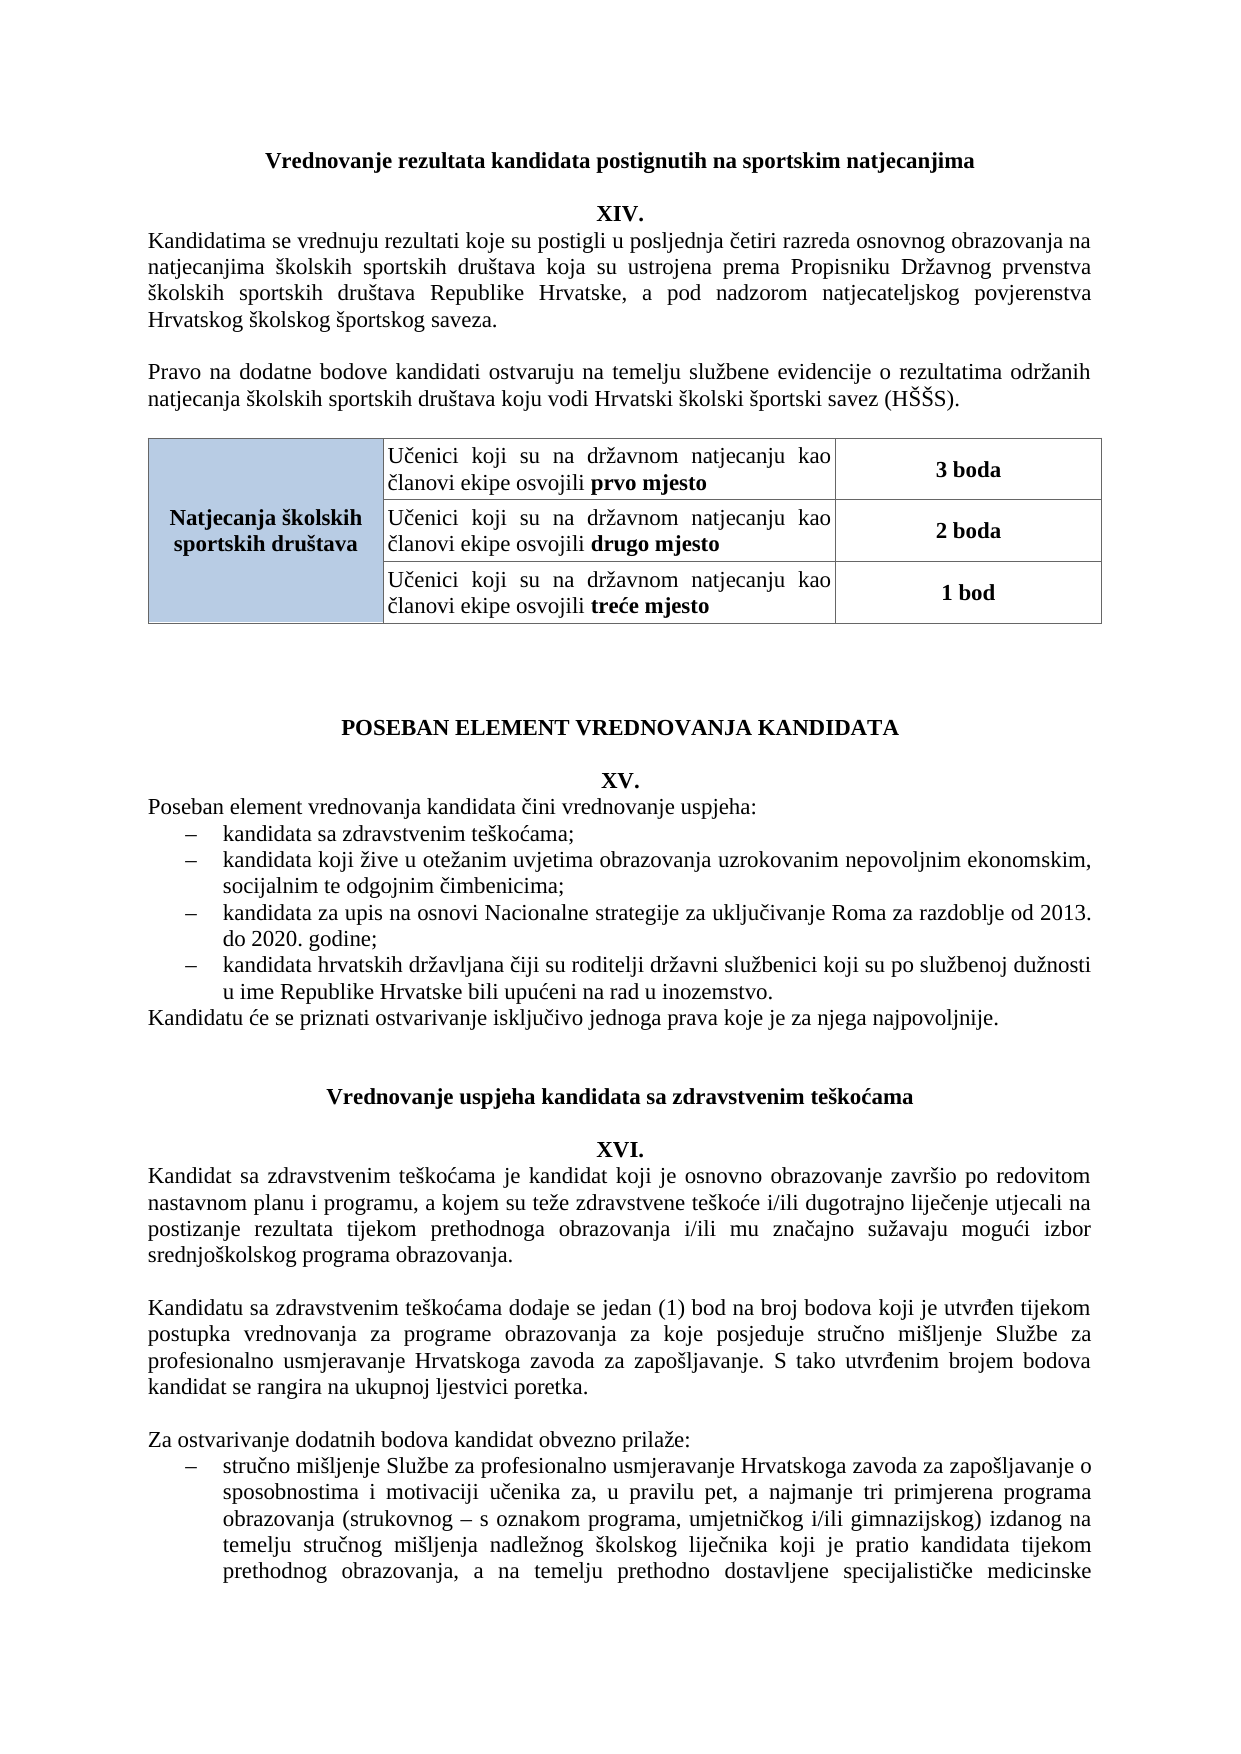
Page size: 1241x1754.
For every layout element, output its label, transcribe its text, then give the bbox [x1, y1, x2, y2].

text Kandidatima se vrednuju rezultati koje su postigli u posljednja četiri razreda osnovnog obrazovanja na natjecanjima školskih sportskih društava koja su ustrojena prema Propisniku Državnog prvenstva školskih sportskih društava Republike Hrvatske, a pod nadzorom natjecateljskog povjerenstva Hrvatskog školskog športskog saveza. [148, 227, 1093, 332]
list kandidata koji žive u otežanim uvjetima obrazovanja uzrokovanim nepovoljnim ekonomskim, socijalnim te odgojnim čimbenicima; [185, 846, 1093, 899]
text XIV. [148, 200, 1093, 227]
text Za ostvarivanje dodatnih bodova kandidat obvezno prilaže: [148, 1426, 1093, 1452]
text Kandidat sa zdravstvenim teškoćama je kandidat koji je osnovno obrazovanje završio po redovitom nastavnom planu i programu, a kojem su teže zdravstvene teškoće i/ili dugotrajno liječenje utjecali na postizanje rezultata tijekom prethodnoga obrazovanja i/ili mu značajno sužavaju mogući izbor srednjoškolskog programa obrazovanja. [148, 1162, 1093, 1268]
text XV. [148, 767, 1093, 793]
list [185, 1452, 1093, 1584]
text Poseban element vrednovanja kandidata čini vrednovanje uspjeha: [148, 793, 1093, 819]
table_header Natjecanja školskih sportskih društava [149, 439, 383, 622]
table_header 3 boda [836, 439, 1101, 499]
list kandidata sa zdravstvenim teškoćama; [185, 819, 1093, 846]
text Vrednovanje uspjeha kandidata sa zdravstvenim teškoćama [148, 1083, 1093, 1109]
text Kandidatu će se priznati ostvarivanje isključivo jednoga prava koje je za njega najpovoljnije. [148, 1004, 1093, 1030]
table_cell 1 bod [836, 562, 1101, 622]
table_cell 2 boda [836, 500, 1101, 561]
text POSEBAN ELEMENT VREDNOVANJA KANDIDATA [148, 714, 1093, 741]
list kandidata hrvatskih državljana čiji su roditelji državni službenici koji su po službenoj dužnosti u ime Republike Hrvatske bili upućeni na rad u inozemstvo. [185, 951, 1093, 1004]
text Kandidatu sa zdravstvenim teškoćama dodaje se jedan (1) bod na broj bodova koji je utvrđen tijekom postupka vrednovanja za programe obrazovanja za koje posjeduje stručno mišljenje Službe za profesionalno usmjeravanje Hrvatskoga zavoda za zapošljavanje. S tako utvrđenim brojem bodova kandidat se rangira na ukupnoj ljestvici poretka. [148, 1294, 1093, 1399]
text XVI. [148, 1136, 1093, 1162]
table_header Učenici koji su na državnom natjecanju kao članovi ekipe osvojili prvo mjesto [384, 439, 835, 499]
list kandidata za upis na osnovi Nacionalne strategije za uključivanje Roma za razdoblje od 2013. do 2020. godine; [185, 899, 1093, 951]
table_cell Učenici koji su na državnom natjecanju kao članovi ekipe osvojili treće mjesto [384, 562, 835, 622]
text Vrednovanje rezultata kandidata postignutih na sportskim natjecanjima [148, 148, 1093, 174]
table_cell Učenici koji su na državnom natjecanju kao članovi ekipe osvojili drugo mjesto [384, 500, 835, 561]
text Pravo na dodatne bodove kandidati ostvaruju na temelju službene evidencije o rezultatima održanih natjecanja školskih sportskih društava koju vodi Hrvatski školski športski savez (HŠŠS). [148, 358, 1093, 411]
